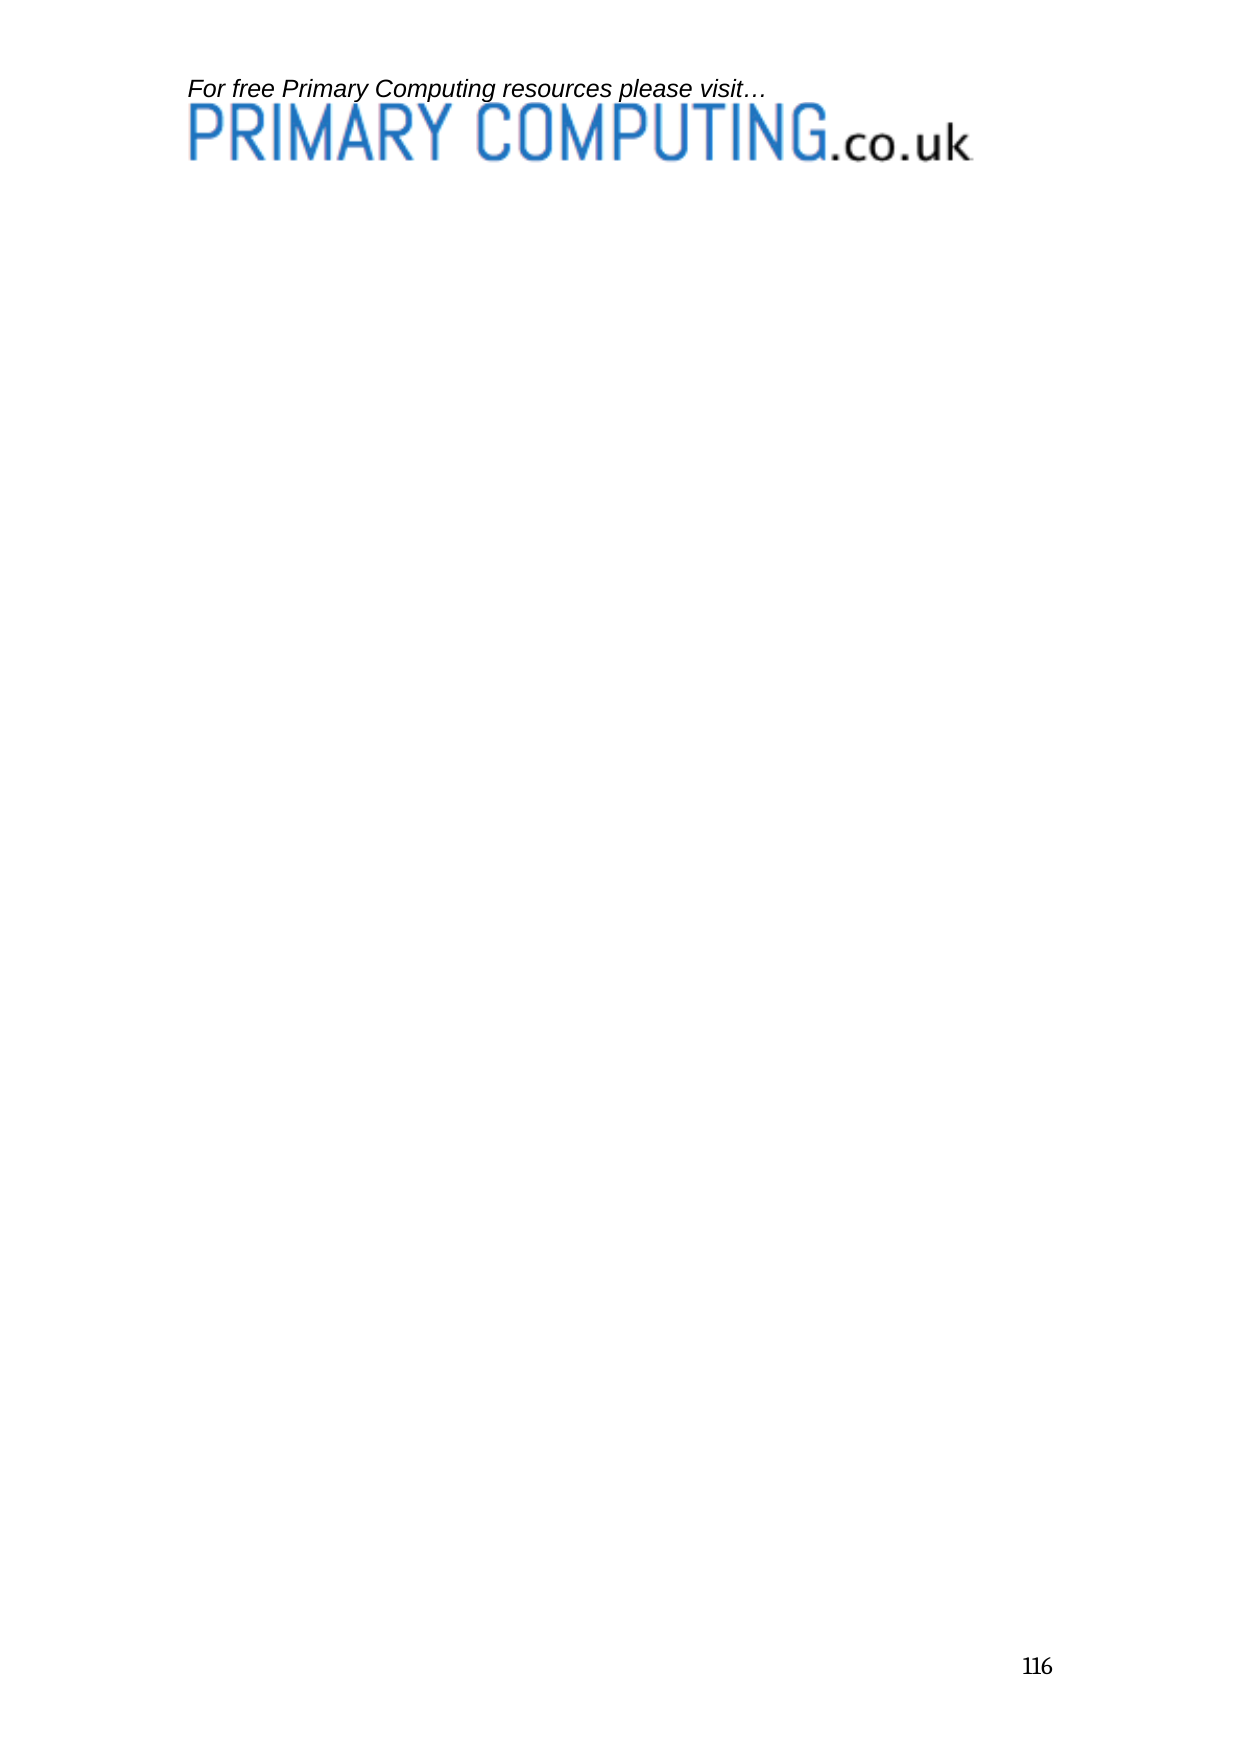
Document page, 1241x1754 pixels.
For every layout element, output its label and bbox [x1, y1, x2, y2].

picture [187, 102, 976, 165]
